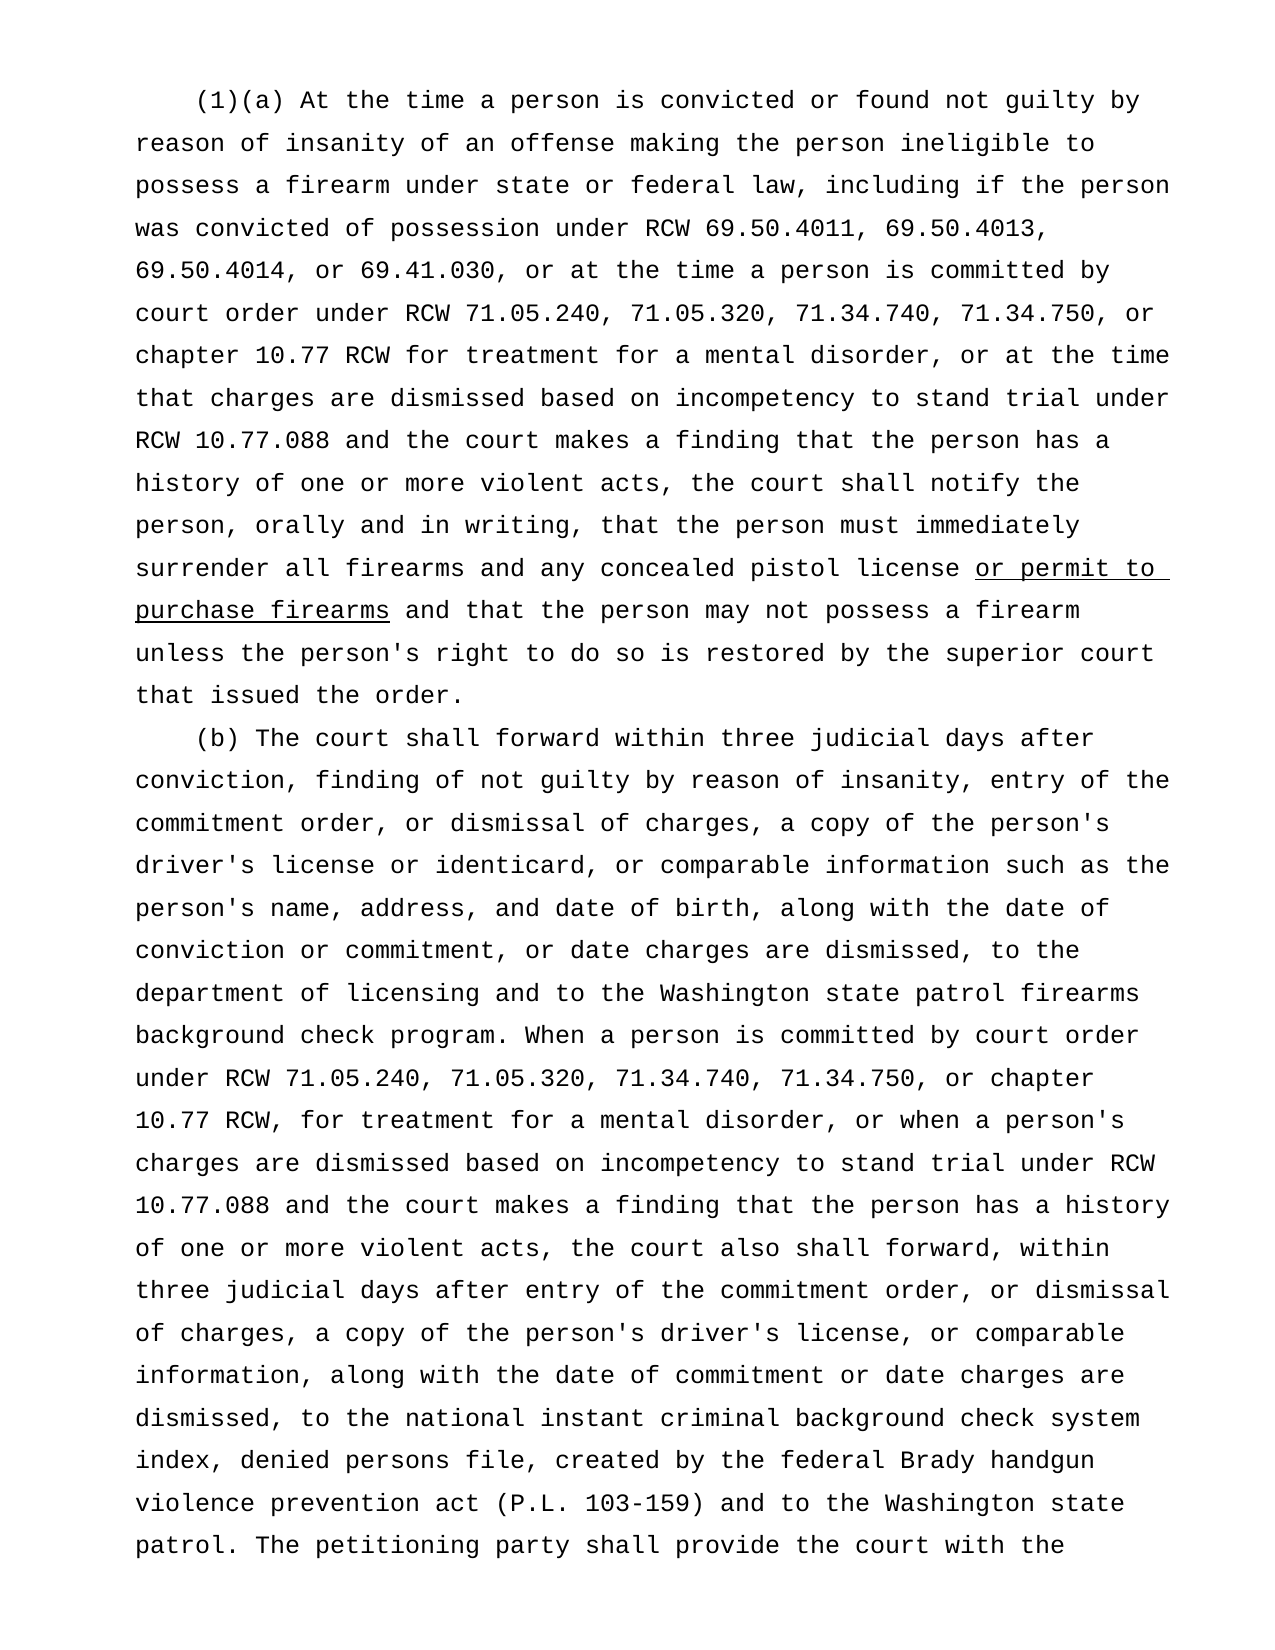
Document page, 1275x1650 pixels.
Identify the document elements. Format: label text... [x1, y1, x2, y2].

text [135, 712, 1170, 1562]
text (1)(a) At the time a person is convicted or found not guilty by reason of insanity of an offense making the person ineligible to possess a firearm under state or federal law, including if the person was convicted of possession under RCW 69.50.4011, 69.50.4013, 69.50.4014, or 69.41.030, or at the time a person is committed by court order under RCW 71.05.240, 71.05.320, 71.34.740, 71.34.750, or chapter 10.77 RCW for treatment for a mental disorder, or at the time that charges are dismissed based on incompetency to stand trial under RCW 10.77.088 and the court makes a finding that the person has a history of one or more violent acts, the court shall notify the person, orally and in writing, that the person must immediately surrender all firearms and any concealed pistol license or permit to purchase firearms and that the person may not possess a firearm unless the person's right to do so is restored by the superior court that issued the order. [135, 75, 1170, 712]
